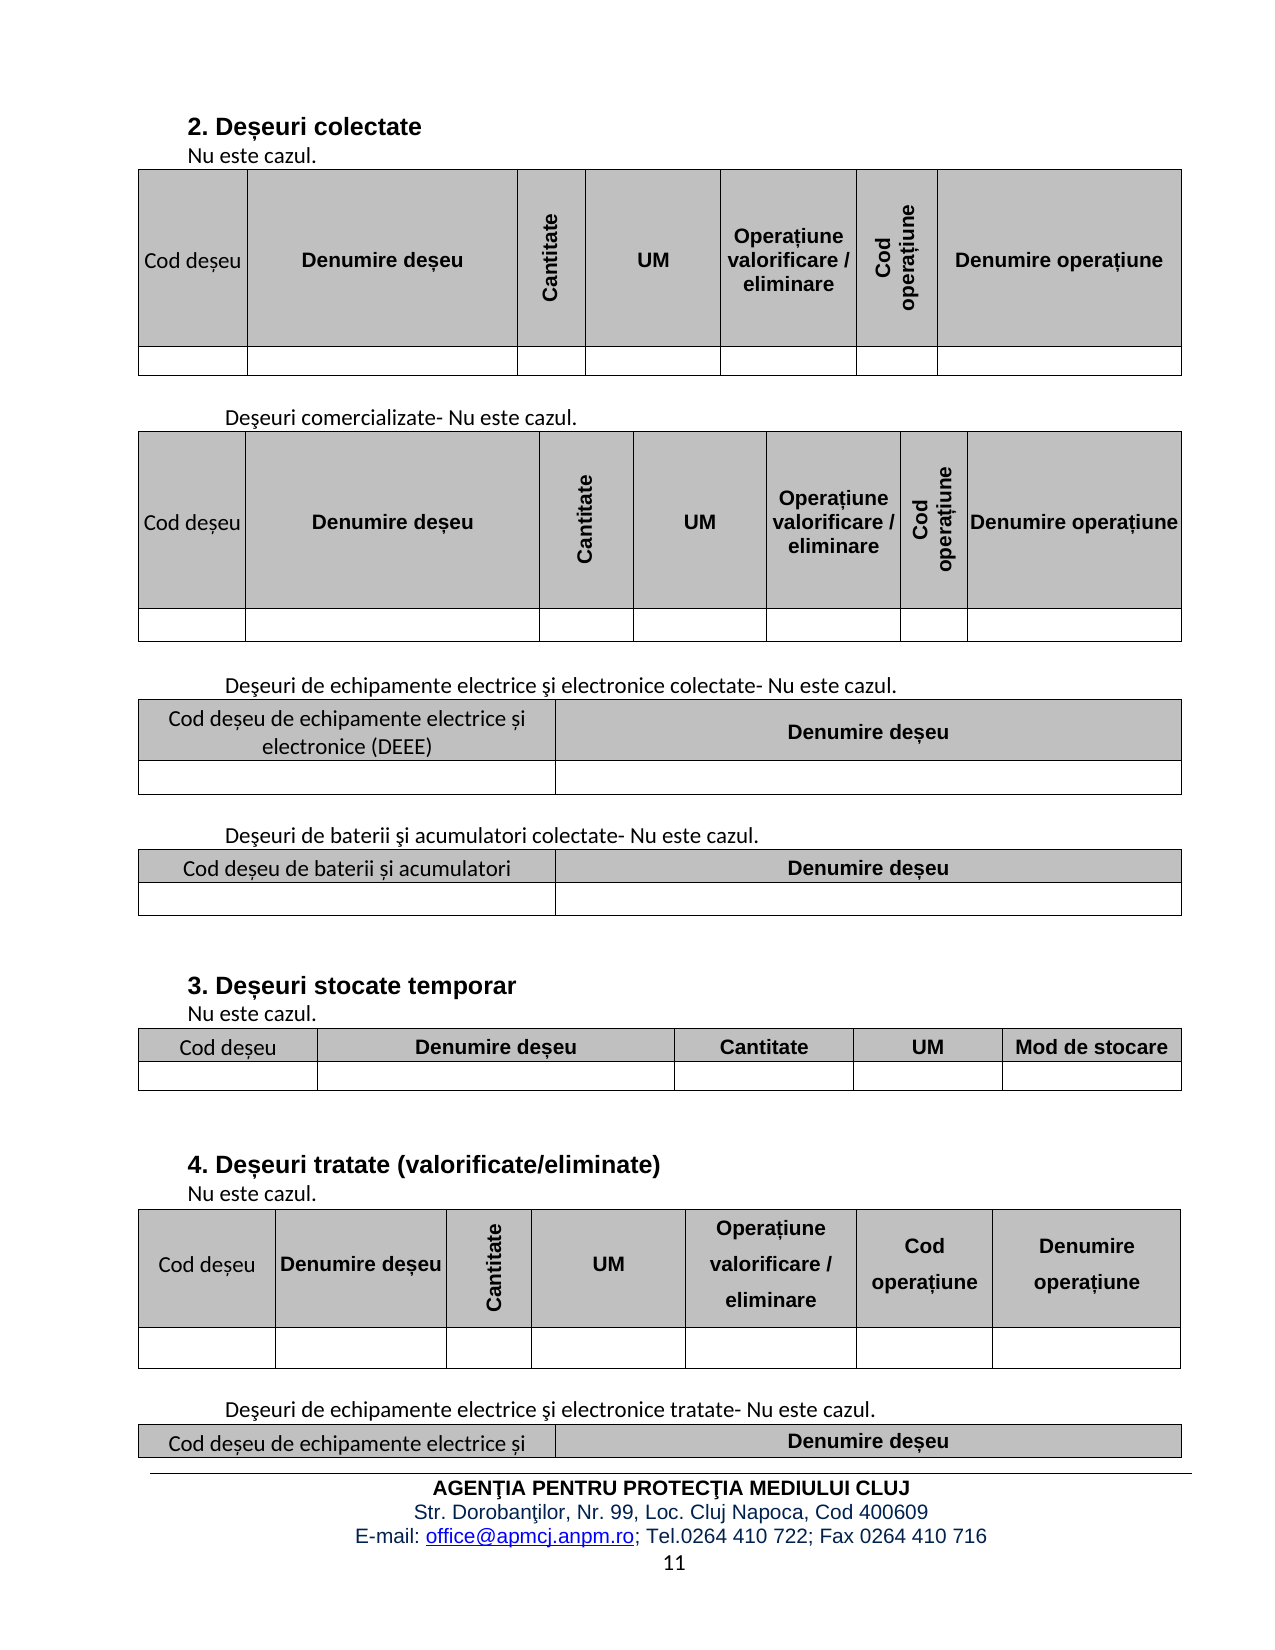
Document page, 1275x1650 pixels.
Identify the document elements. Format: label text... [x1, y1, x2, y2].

subtitle 4. Deșeuri tratate (valorificate/eliminate) [187, 1150, 1192, 1179]
subtitle 2. Deșeuri colectate [187, 112, 1192, 141]
subtitle 3. Deșeuri stocate temporar [187, 971, 1192, 999]
